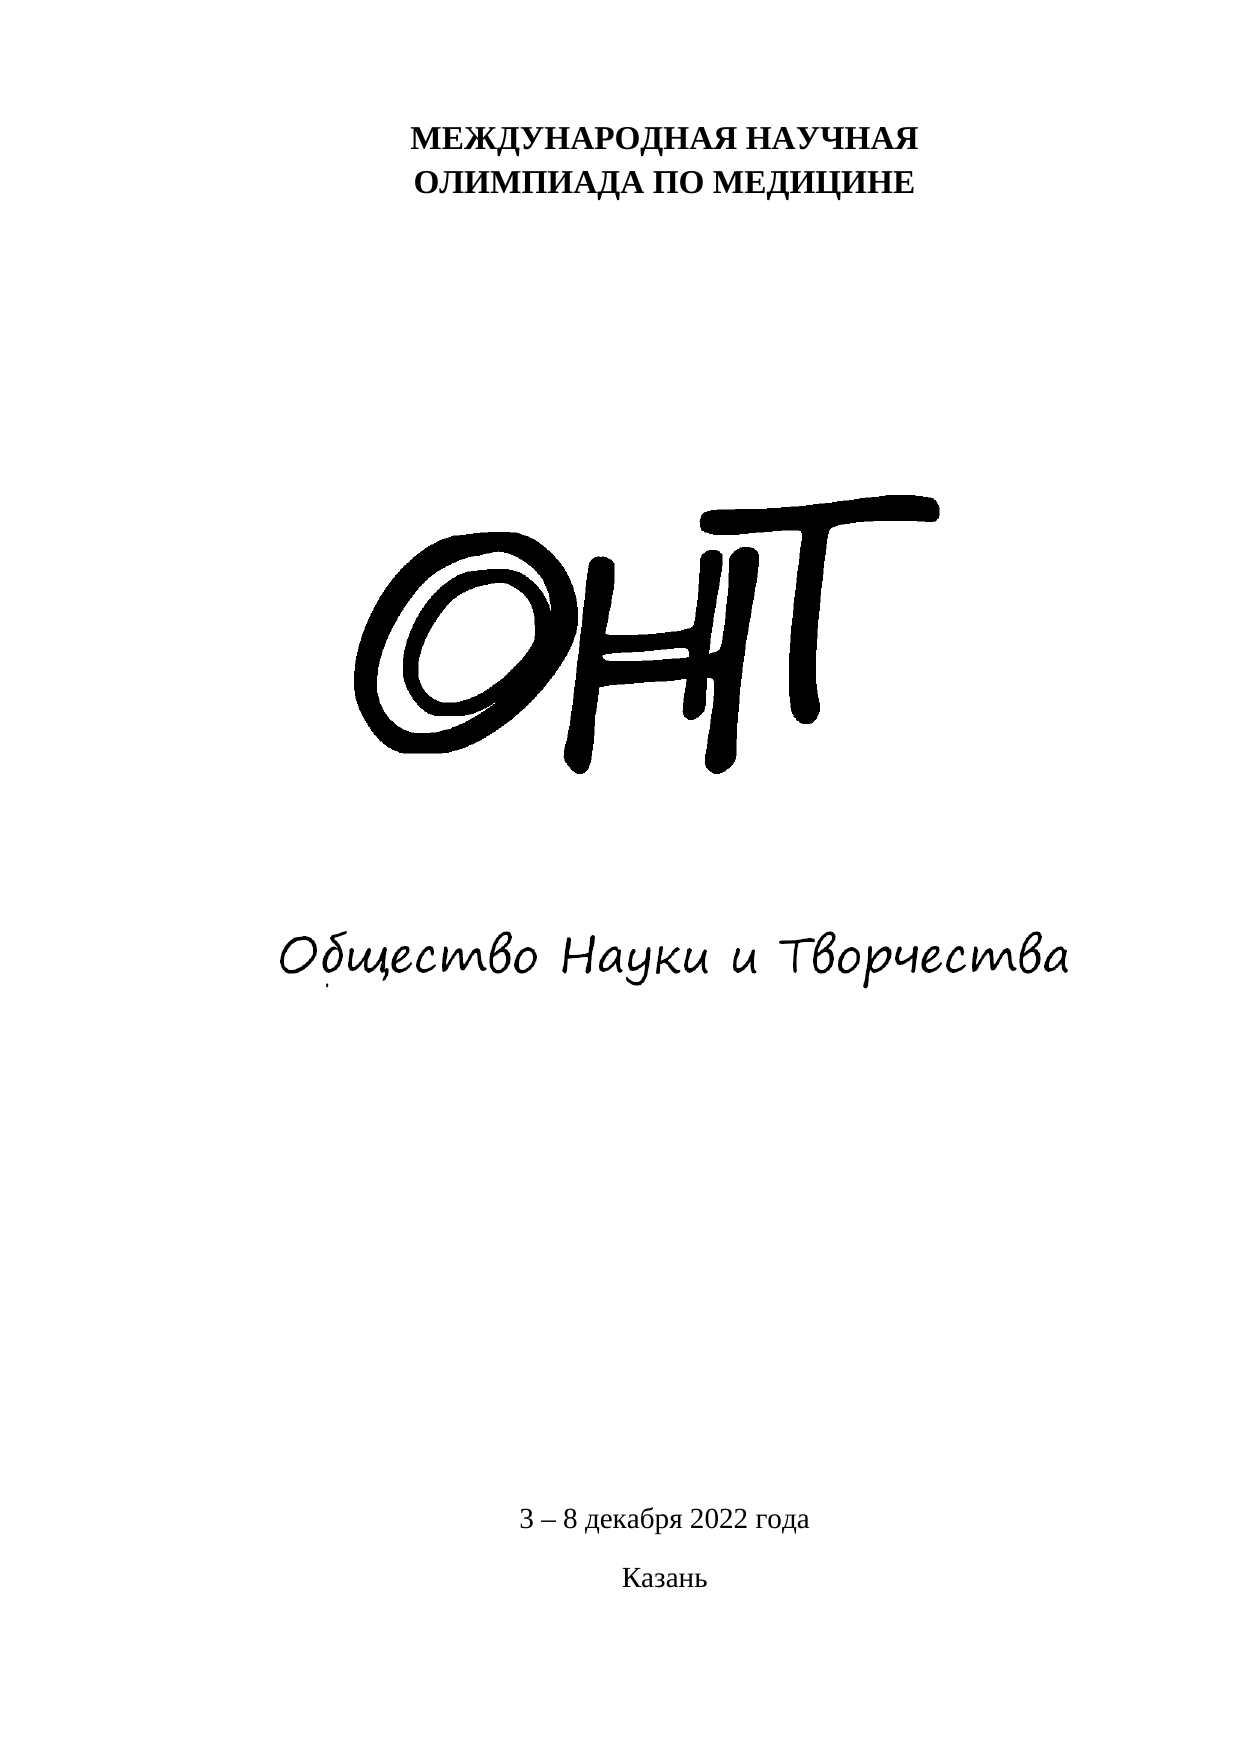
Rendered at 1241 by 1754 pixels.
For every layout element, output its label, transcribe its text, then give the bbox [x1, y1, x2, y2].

text МЕЖДУНАРОДНАЯ НАУЧНАЯ [177, 118, 1152, 156]
text Казань [177, 1560, 1152, 1594]
picture [177, 271, 1151, 1179]
text ОЛИМПИАДА ПО МЕДИЦИНЕ [177, 162, 1152, 201]
text 3 – 8 декабря 2022 года [177, 1501, 1152, 1534]
